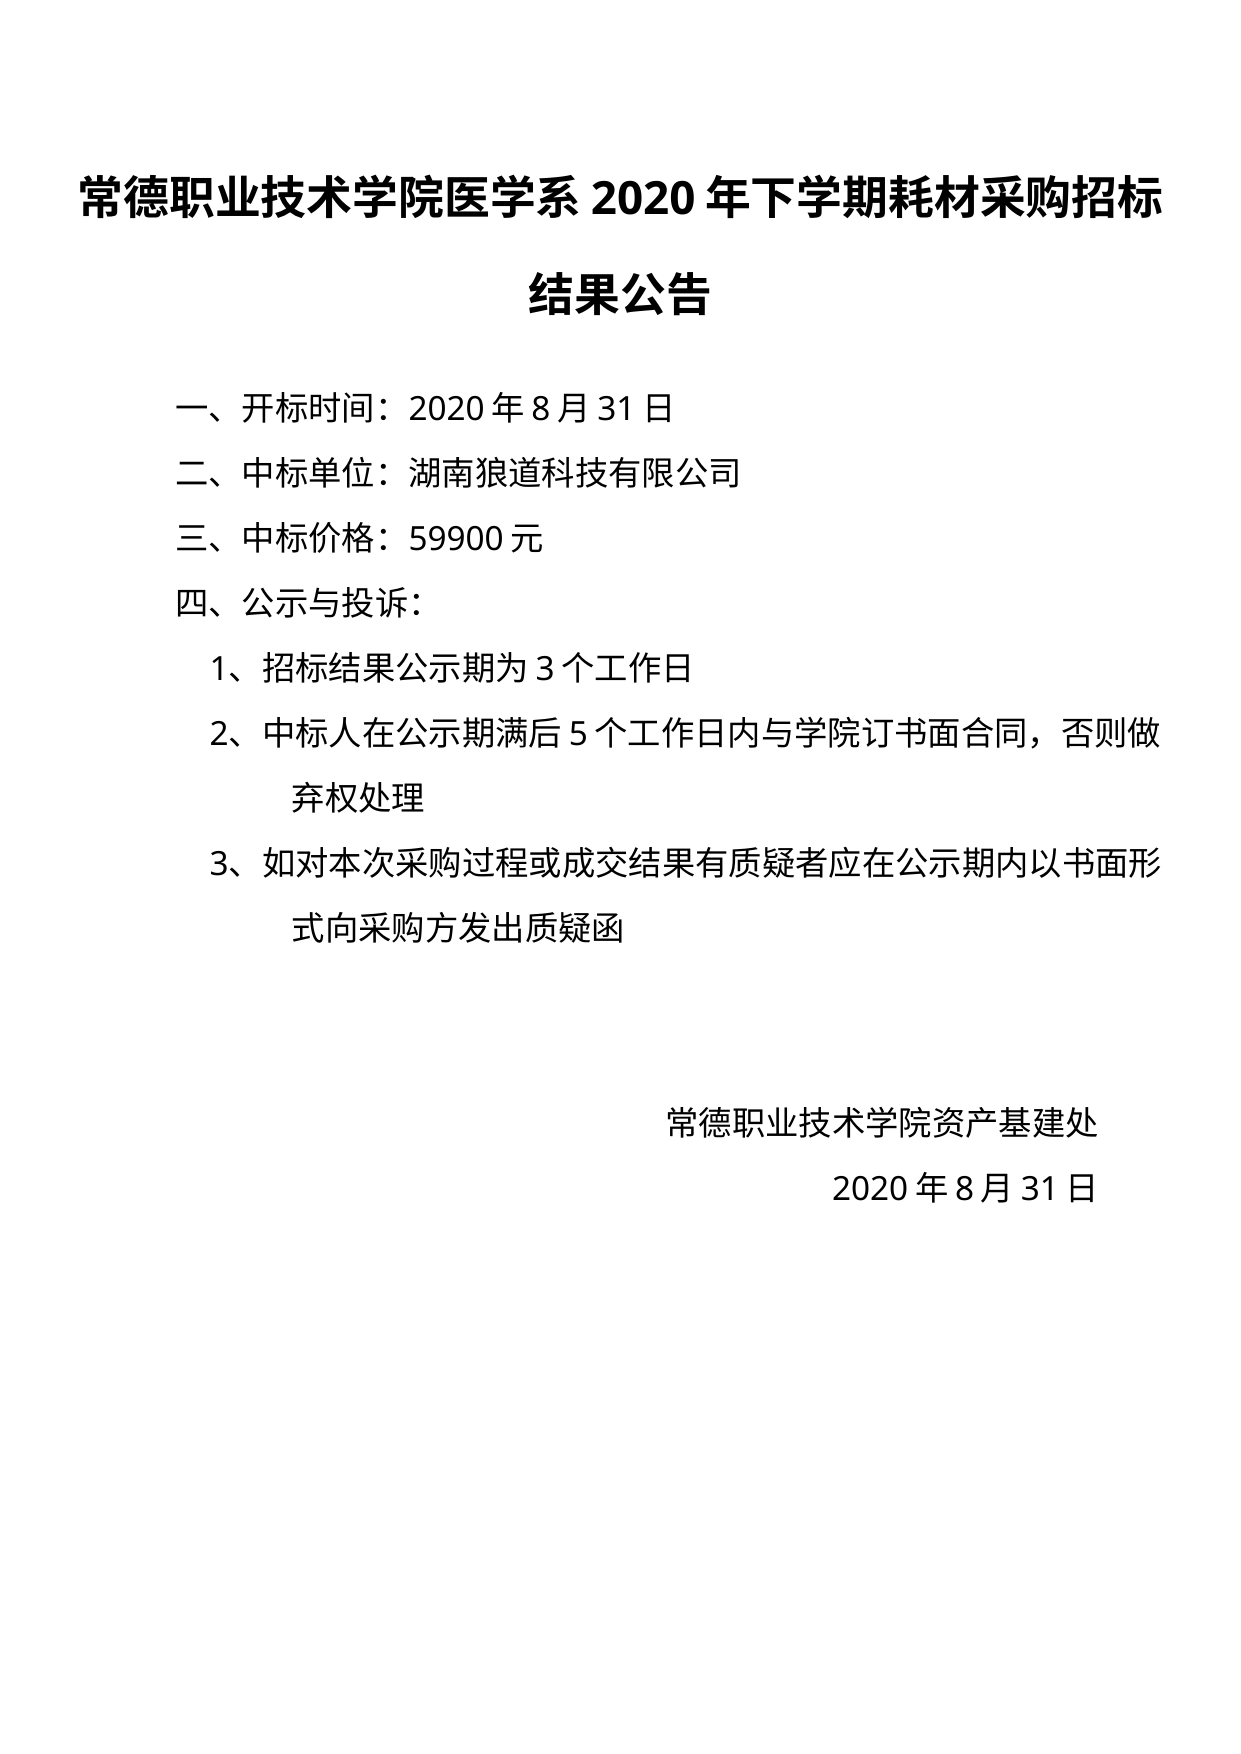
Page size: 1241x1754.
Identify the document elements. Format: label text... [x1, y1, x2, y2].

text 一、开标时间：2020年8月31日 [75, 373, 1165, 438]
text 二、中标单位：湖南狼道科技有限公司 [75, 438, 1165, 503]
text 四、公示与投诉： [75, 568, 1165, 633]
text 2020年8月31日 [75, 1153, 1098, 1218]
text 3、如对本次采购过程或成交结果有质疑者应在公示期内以书面形式向采购方发出质疑函 [175, 828, 1165, 958]
text 2、中标人在公示期满后5个工作日内与学院订书面合同，否则做弃权处理 [175, 698, 1165, 828]
text 常德职业技术学院资产基建处 [75, 1088, 1098, 1153]
text 1、招标结果公示期为3个工作日 [75, 633, 1165, 698]
text 常德职业技术学院医学系2020年下学期耗材采购招标结果公告 [75, 146, 1165, 341]
text 三、中标价格：59900元 [75, 503, 1165, 568]
